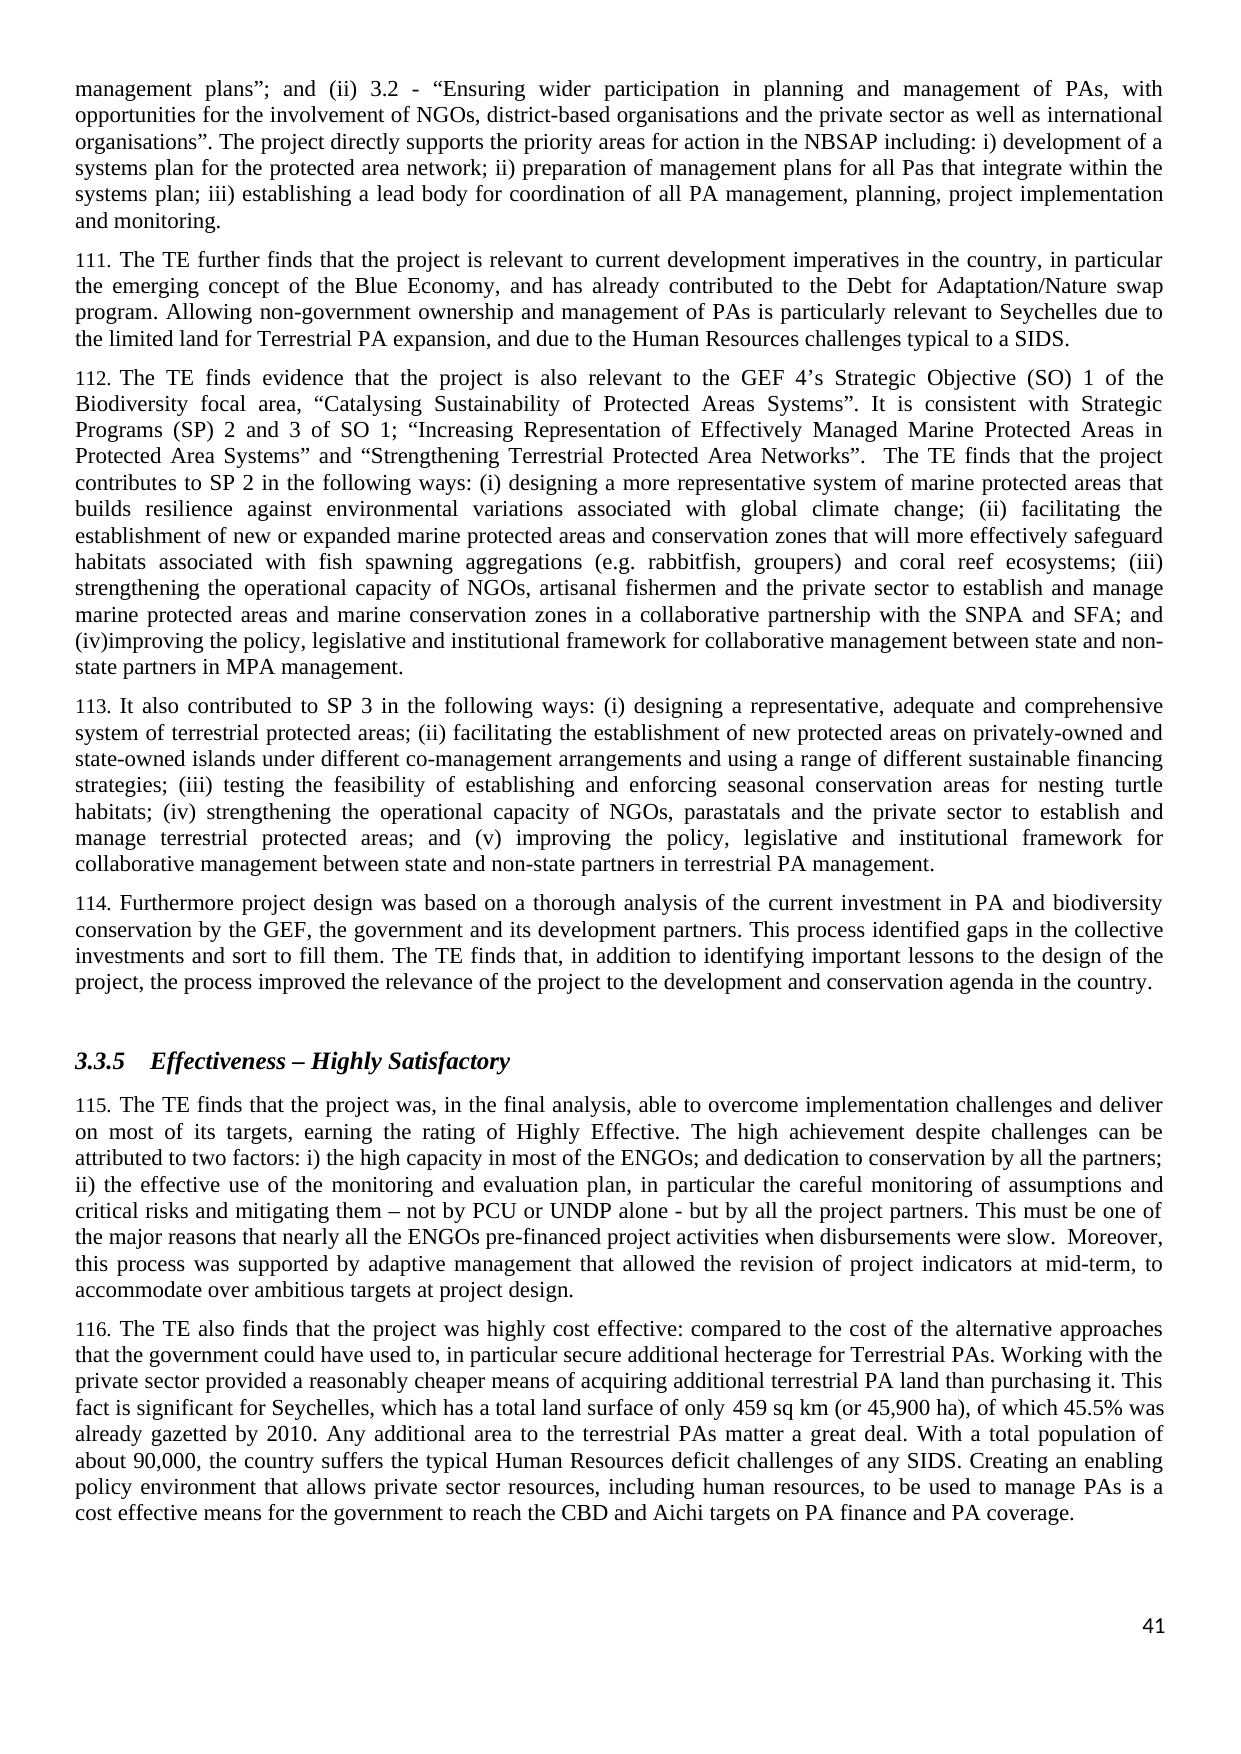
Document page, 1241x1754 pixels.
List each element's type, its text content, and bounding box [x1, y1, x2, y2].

subtitle Effectiveness – Highly Satisfactory [75, 1046, 1165, 1075]
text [75, 75, 1165, 233]
text The TE further finds that the project is relevant to current development imperatives in the country, in particular the emerging concept of the Blue Economy, and has already contributed to the Debt for Adaptation/Nature swap program. Allowing non-government ownership and management of PAs is particularly relevant to Seychelles due to the limited land for Terrestrial PA expansion, and due to the Human Resources challenges typical to a SIDS. [75, 246, 1165, 351]
text It also contributed to SP 3 in the following ways: (i) designing a representative, adequate and comprehensive system of terrestrial protected areas; (ii) facilitating the establishment of new protected areas on privately-owned and state-owned islands under different co-management arrangements and using a range of different sustainable financing strategies; (iii) testing the feasibility of establishing and enforcing seasonal conservation areas for nesting turtle habitats; (iv) strengthening the operational capacity of NGOs, parastatals and the private sector to establish and manage terrestrial protected areas; and (v) improving the policy, legislative and institutional framework for collaborative management between state and non-state partners in terrestrial PA management. [75, 692, 1165, 877]
text The TE also finds that the project was highly cost effective: compared to the cost of the alternative approaches that the government could have used to, in particular secure additional hecterage for Terrestrial PAs. Working with the private sector provided a reasonably cheaper means of acquiring additional terrestrial PA land than purchasing it. This fact is significant for Seychelles, which has a total land surface of only 459 sq km (or 45,900 ha), of which 45.5% was already gazetted by 2010. Any additional area to the terrestrial PAs matter a great deal. With a total population of about 90,000, the country suffers the typical Human Resources deficit challenges of any SIDS. Creating an enabling policy environment that allows private sector resources, including human resources, to be used to manage PAs is a cost effective means for the government to reach the CBD and Aichi targets on PA finance and PA coverage. [75, 1315, 1165, 1526]
text The TE finds evidence that the project is also relevant to the GEF 4’s Strategic Objective (SO) 1 of the Biodiversity focal area, “Catalysing Sustainability of Protected Areas Systems”. It is consistent with Strategic Programs (SP) 2 and 3 of SO 1; “Increasing Representation of Effectively Managed Marine Protected Areas in Protected Area Systems” and “Strengthening Terrestrial Protected Area Networks”. The TE finds that the project contributes to SP 2 in the following ways: (i) designing a more representative system of marine protected areas that builds resilience against environmental variations associated with global climate change; (ii) facilitating the establishment of new or expanded marine protected areas and conservation zones that will more effectively safeguard habitats associated with fish spawning aggregations (e.g. rabbitfish, groupers) and coral reef ecosystems; (iii) strengthening the operational capacity of NGOs, artisanal fishermen and the private sector to establish and manage marine protected areas and marine conservation zones in a collaborative partnership with the SNPA and SFA; and (iv)improving the policy, legislative and institutional framework for collaborative management between state and non-state partners in MPA management. [75, 363, 1165, 680]
text Furthermore project design was based on a thorough analysis of the current investment in PA and biodiversity conservation by the GEF, the government and its development partners. This process identified gaps in the collective investments and sort to fill them. The TE finds that, in addition to identifying important lessons to the design of the project, the process improved the relevance of the project to the development and conservation agenda in the country. [75, 889, 1165, 995]
text The TE finds that the project was, in the final analysis, able to overcome implementation challenges and deliver on most of its targets, earning the rating of Highly Effective. The high achievement despite challenges can be attributed to two factors: i) the high capacity in most of the ENGOs; and dedication to conservation by all the partners; ii) the effective use of the monitoring and evaluation plan, in particular the careful monitoring of assumptions and critical risks and mitigating them – not by PCU or UNDP alone - but by all the project partners. This must be one of the major reasons that nearly all the ENGOs pre-financed project activities when disbursements were slow. Moreover, this process was supported by adaptive management that allowed the revision of project indicators at mid-term, to accommodate over ambitious targets at project design. [75, 1092, 1165, 1302]
